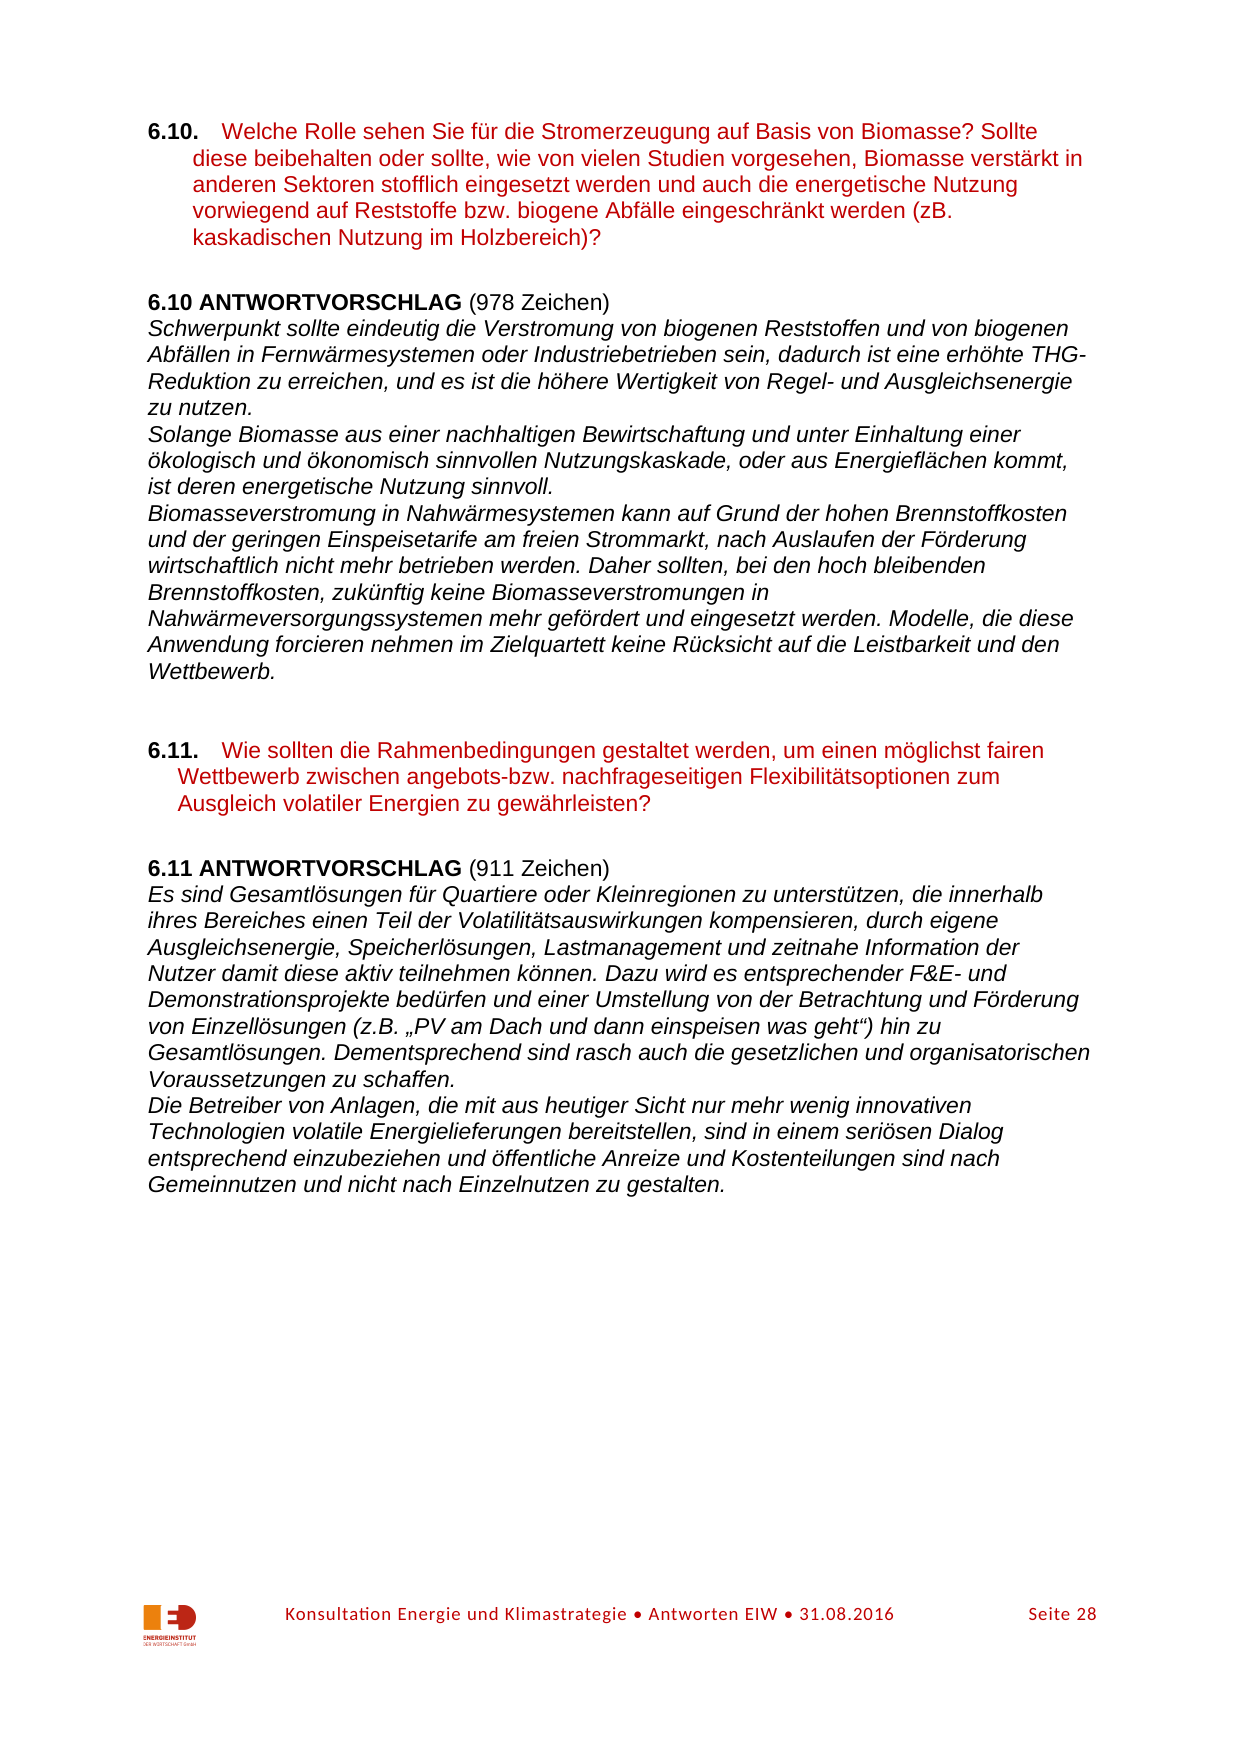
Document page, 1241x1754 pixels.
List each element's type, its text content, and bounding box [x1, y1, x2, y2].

text Es sind Gesamtlösungen für Quartiere oder Kleinregionen zu unterstützen, die innerhalb ihres Bereiches einen Teil der Volatilitätsauswirkungen kompensieren, durch eigene Ausgleichsenergie, Speicherlösungen, Lastmanagement und zeitnahe Information der Nutzer damit diese aktiv teilnehmen können. Dazu wird es entsprechender F&E- und Demonstrationsprojekte bedürfen und einer Umstellung von der Betrachtung und Förderung von Einzellösungen (z.B. „PV am Dach und dann einspeisen was geht“) hin zu Gesamtlösungen. Dementsprechend sind rasch auch die gesetzlichen und organisatorischen Voraussetzungen zu schaffen. [148, 881, 1093, 1092]
text Welche Rolle sehen Sie für die Stromerzeugung auf Basis von Biomasse? Sollte diese beibehalten oder sollte, wie von vielen Studien vorgesehen, Biomasse verstärkt in anderen Sektoren stofflich eingesetzt werden und auch die energetische Nutzung vorwiegend auf Reststoffe bzw. biogene Abfälle eingeschränkt werden (zB. kaskadischen Nutzung im Holzbereich)? [148, 118, 1093, 250]
text Biomasseverstromung in Nahwärmesystemen kann auf Grund der hohen Brennstoffkosten und der geringen Einspeisetarife am freien Strommarkt, nach Auslaufen der Förderung wirtschaftlich nicht mehr betrieben werden. Daher sollten, bei den hoch bleibenden Brennstoffkosten, zukünftig keine Biomasseverstromungen in Nahwärmeversorgungssystemen mehr gefördert und eingesetzt werden. Modelle, die diese Anwendung forcieren nehmen im Zielquartett keine Rücksicht auf die Leistbarkeit und den Wettbewerb. [148, 499, 1093, 684]
text 6.11 ANTWORTVORSCHLAG (911 Zeichen) [148, 855, 1093, 881]
text Solange Biomasse aus einer nachhaltigen Bewirtschaftung und unter Einhaltung einer ökologisch und ökonomisch sinnvollen Nutzungskaskade, oder aus Energieflächen kommt, ist deren energetische Nutzung sinnvoll. [148, 421, 1093, 499]
picture [143, 1605, 196, 1646]
text Schwerpunkt sollte eindeutig die Verstromung von biogenen Reststoffen und von biogenen Abfällen in Fernwärmesystemen oder Industriebetrieben sein, dadurch ist eine erhöhte THG-Reduktion zu erreichen, und es ist die höhere Wertigkeit von Regel- und Ausgleichsenergie zu nutzen. [148, 315, 1093, 421]
text Die Betreiber von Anlagen, die mit aus heutiger Sicht nur mehr wenig innovativen Technologien volatile Energielieferungen bereitstellen, sind in einem seriösen Dialog entsprechend einzubeziehen und öffentliche Anreize und Kostenteilungen sind nach Gemeinnutzen und nicht nach Einzelnutzen zu gestalten. [148, 1092, 1093, 1197]
text Wie sollten die Rahmenbedingungen gestaltet werden, um einen möglichst fairen Wettbewerb zwischen angebots-bzw. nachfrageseitigen Flexibilitätsoptionen zum Ausgleich volatiler Energien zu gewährleisten? [148, 737, 1093, 816]
text 6.10 ANTWORTVORSCHLAG (978 Zeichen) [148, 289, 1093, 315]
